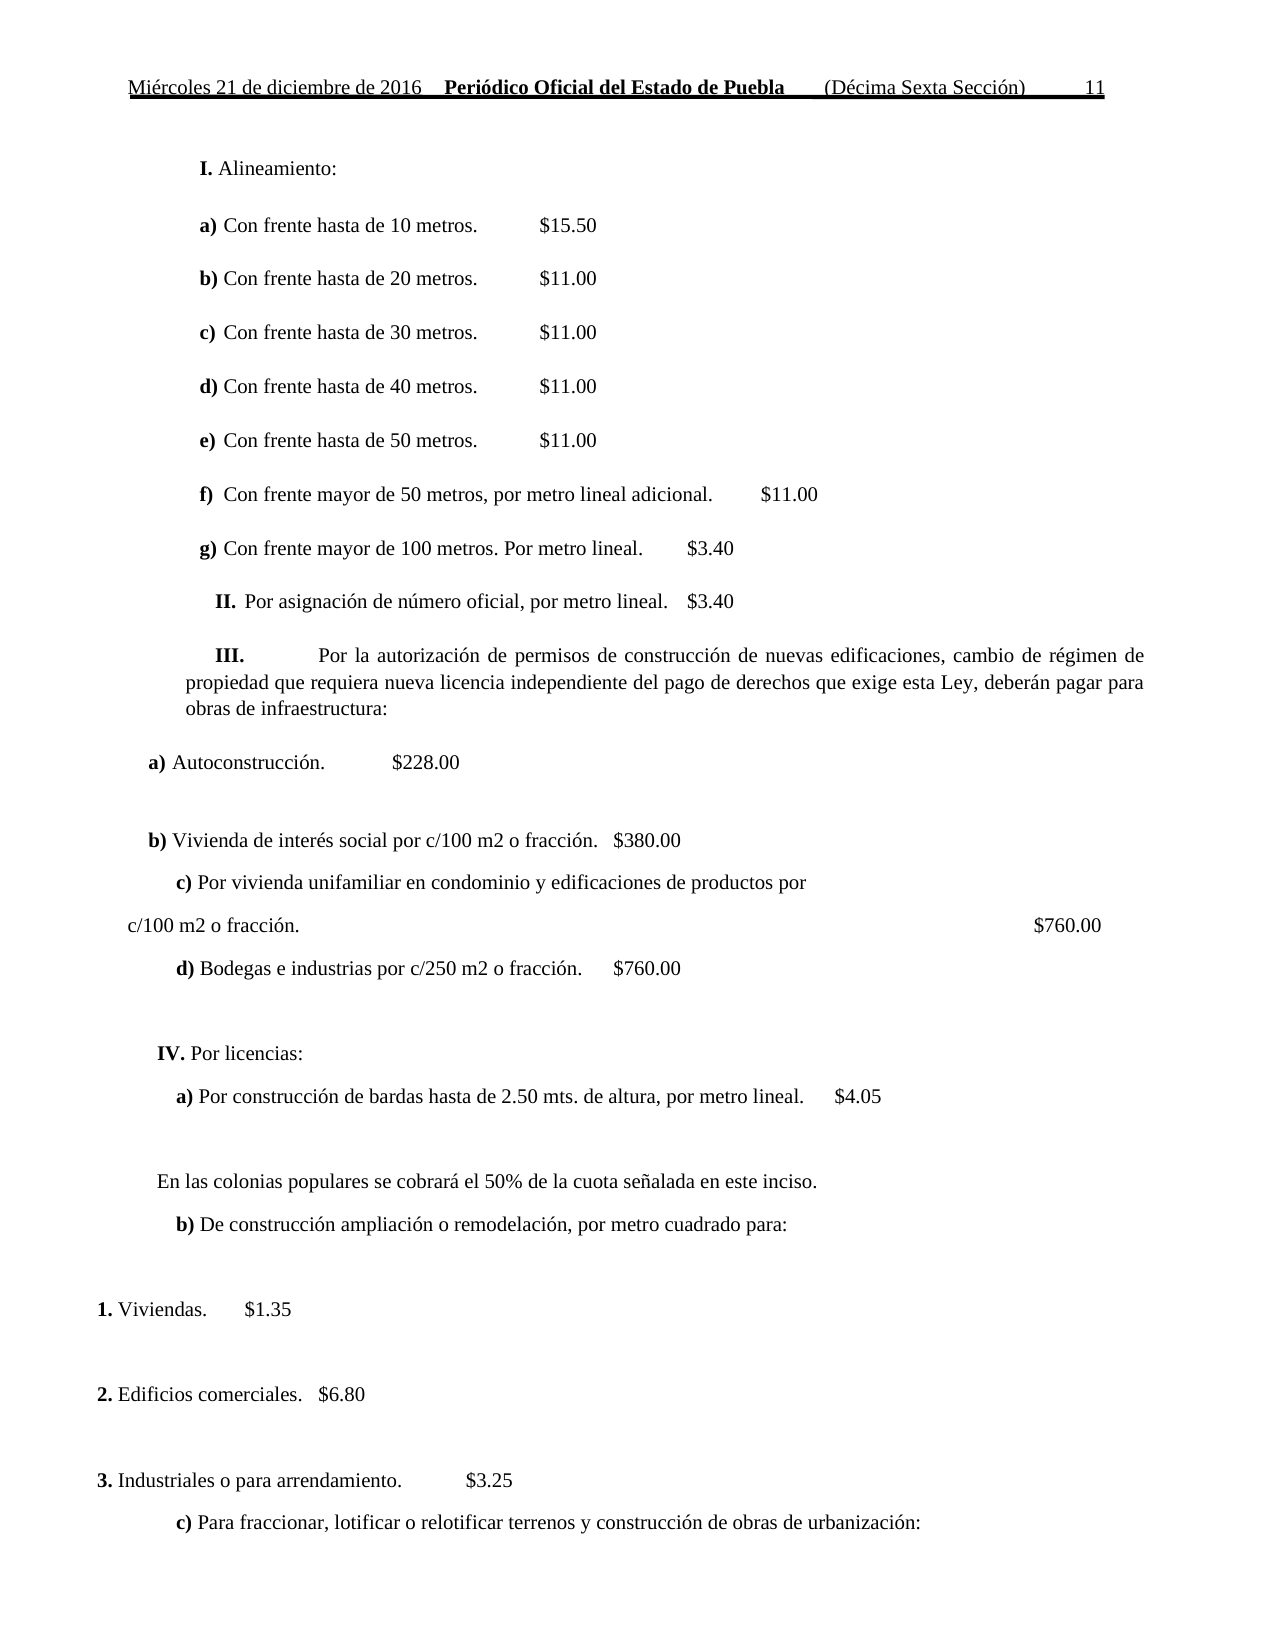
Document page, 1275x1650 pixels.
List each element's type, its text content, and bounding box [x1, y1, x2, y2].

list Vivienda de interés social por c/100 m2 o fracción. $380.00 [148, 827, 1152, 852]
text c) Para fraccionar, lotificar o relotificar terrenos y construcción de obras de urbanización: [97, 1510, 1159, 1534]
list Con frente hasta de 30 metros. $11.00 [199, 320, 1146, 344]
list Con frente hasta de 50 metros. $11.00 [199, 428, 1146, 452]
list Por asignación de número oficial, por metro lineal. $3.40 [185, 589, 1146, 613]
list Con frente hasta de 40 metros. $11.00 [199, 374, 1146, 398]
text En las colonias populares se cobrará el 50% de la cuota señalada en este inciso. [97, 1169, 1159, 1193]
text c/100 m2 o fracción. $760.00 [97, 913, 1159, 937]
list Industriales o para arrendamiento. $3.25 [97, 1467, 1159, 1492]
text I. Alineamiento: [199, 156, 1146, 180]
list Con frente hasta de 20 metros. $11.00 [199, 266, 1146, 290]
list Con frente hasta de 10 metros. $15.50 [199, 212, 1146, 237]
list Con frente mayor de 100 metros. Por metro lineal. $3.40 [199, 535, 1146, 559]
text a) Por construcción de bardas hasta de 2.50 mts. de altura, por metro lineal. $4.05 [97, 1084, 1159, 1108]
list Edificios comerciales. $6.80 [97, 1382, 1159, 1406]
text d) Bodegas e industrias por c/250 m2 o fracción. $760.00 [97, 956, 1159, 980]
list Autoconstrucción. $228.00 [148, 750, 1152, 774]
list Por la autorización de permisos de construcción de nuevas edificaciones, cambio de régimen de propiedad que requiera nueva licencia independiente del pago de derechos que exige esta Ley, deberán pagar para obras de infraestructura: [185, 643, 1146, 720]
list Viviendas. $1.35 [97, 1297, 1159, 1321]
text b) De construcción ampliación o remodelación, por metro cuadrado para: [97, 1212, 1159, 1236]
text IV. Por licencias: [97, 1041, 1159, 1065]
list Con frente mayor de 50 metros, por metro lineal adicional. $11.00 [199, 482, 1146, 506]
text c) Por vivienda unifamiliar en condominio y edificaciones de productos por [97, 870, 1159, 894]
